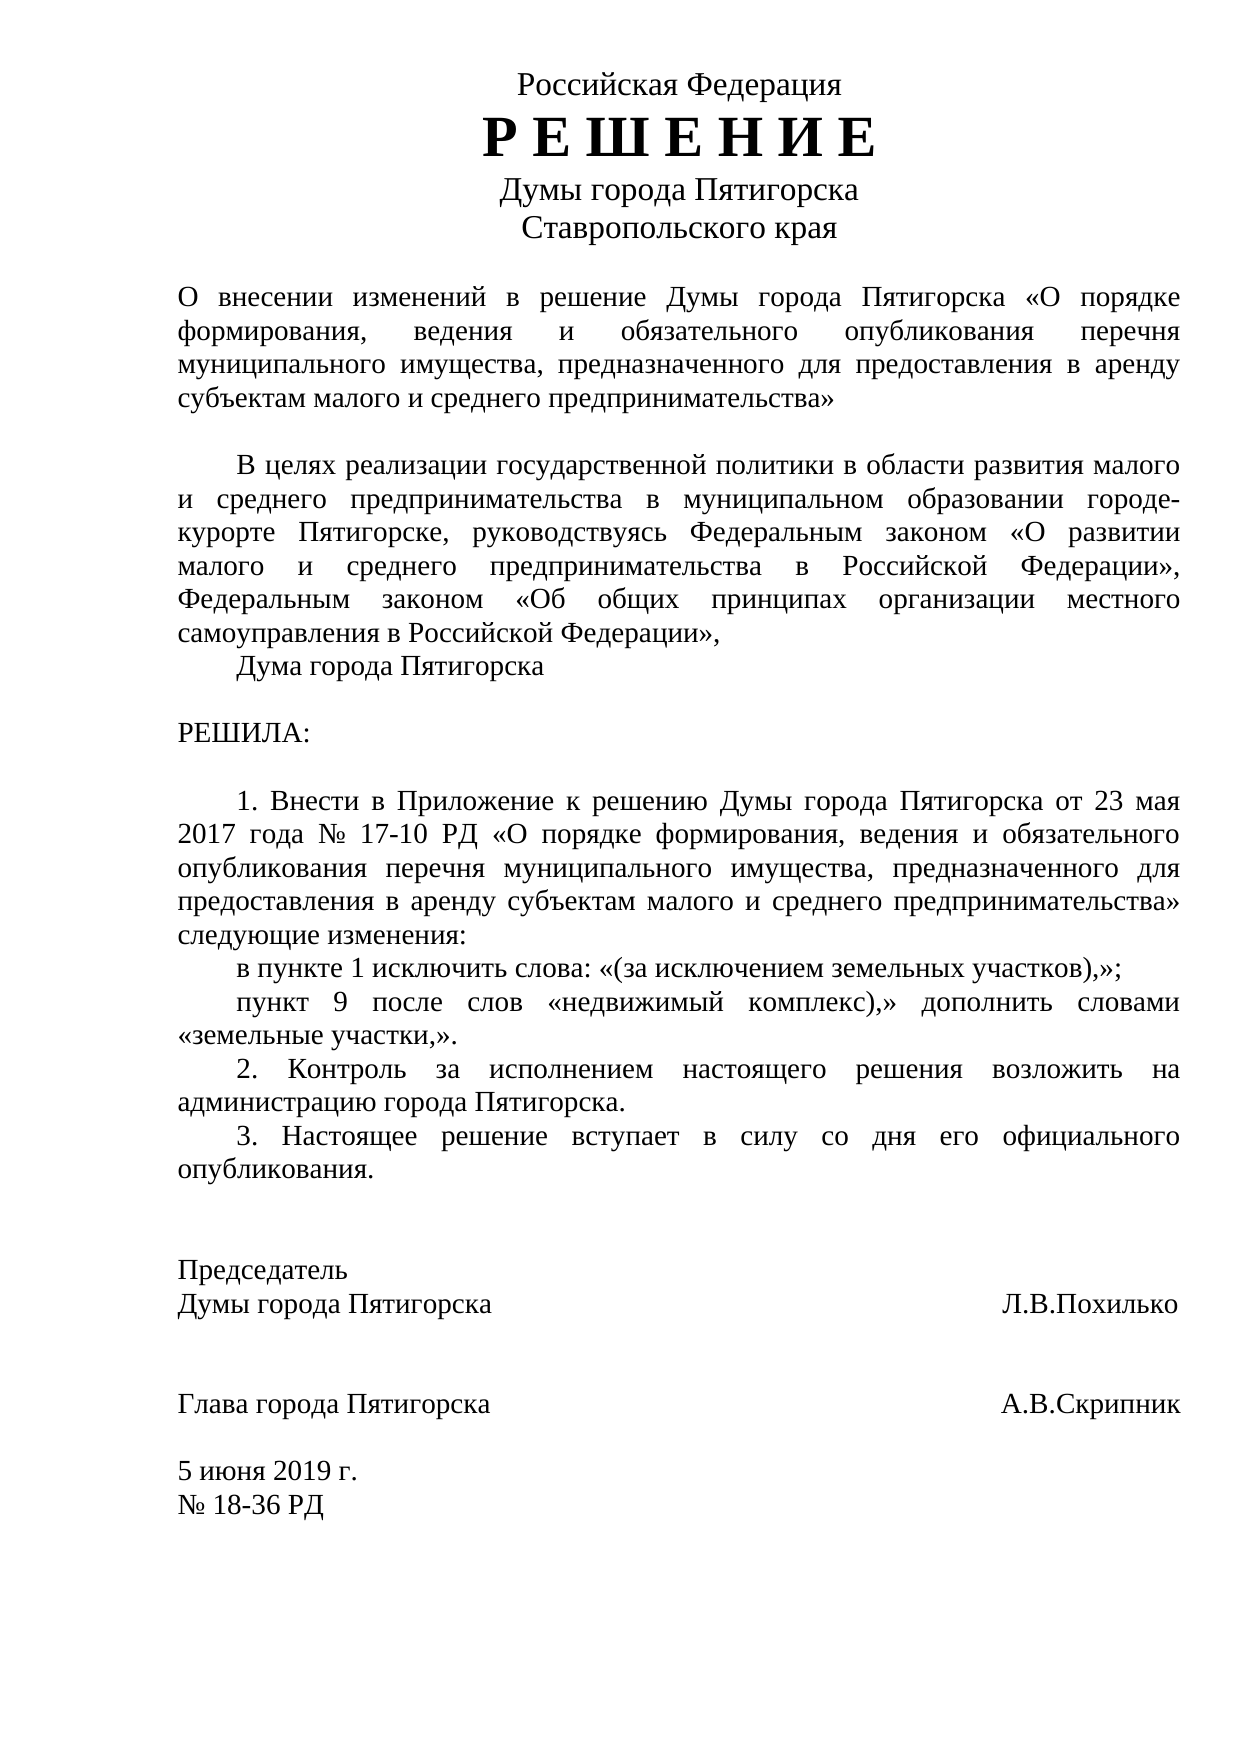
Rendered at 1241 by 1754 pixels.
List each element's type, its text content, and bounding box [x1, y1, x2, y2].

text Дума города Пятигорска [177, 648, 1181, 682]
subtitle Р Е Ш Е Н И Е [177, 102, 1181, 169]
text пункт 9 после слов «недвижимый комплекс),» дополнить словами «земельные участки,». [177, 984, 1181, 1051]
subtitle Думы города Пятигорска [177, 169, 1181, 208]
text РЕШИЛА: [177, 716, 1181, 749]
text Председатель [177, 1252, 1181, 1286]
text 5 июня 2019 г. [177, 1453, 1181, 1487]
text Думы города Пятигорска Л.В.Похилько [177, 1286, 1181, 1319]
text В целях реализации государственной политики в области развития малого и среднего предпринимательства в муниципальном образовании городе-курорте Пятигорске, руководствуясь Федеральным законом «О развитии малого и среднего предпринимательства в Российской Федерации», Федеральным законом «Об общих принципах организации местного самоуправления в Российской Федерации», [177, 447, 1181, 648]
text в пункте 1 исключить слова: «(за исключением земельных участков),»; [177, 950, 1181, 984]
text № 18-36 РД [177, 1487, 1181, 1521]
text 2. Контроль за исполнением настоящего решения возложить на администрацию города Пятигорска. [177, 1051, 1181, 1118]
text Глава города Пятигорска А.В.Скрипник [177, 1386, 1181, 1420]
subtitle Российская Федерация [177, 64, 1181, 102]
text О внесении изменений в решение Думы города Пятигорска «О порядке формирования, ведения и обязательного опубликования перечня муниципального имущества, предназначенного для предоставления в аренду субъектам малого и среднего предпринимательства» [177, 279, 1181, 414]
subtitle 3. Настоящее решение вступает в силу со дня его официального опубликования. [177, 1118, 1181, 1185]
text 1. Внести в Приложение к решению Думы города Пятигорска от 23 мая 2017 года № 17-10 РД «О порядке формирования, ведения и обязательного опубликования перечня муниципального имущества, предназначенного для предоставления в аренду субъектам малого и среднего предпринимательства» следующие изменения: [177, 783, 1181, 950]
subtitle Ставропольского края [177, 208, 1181, 246]
